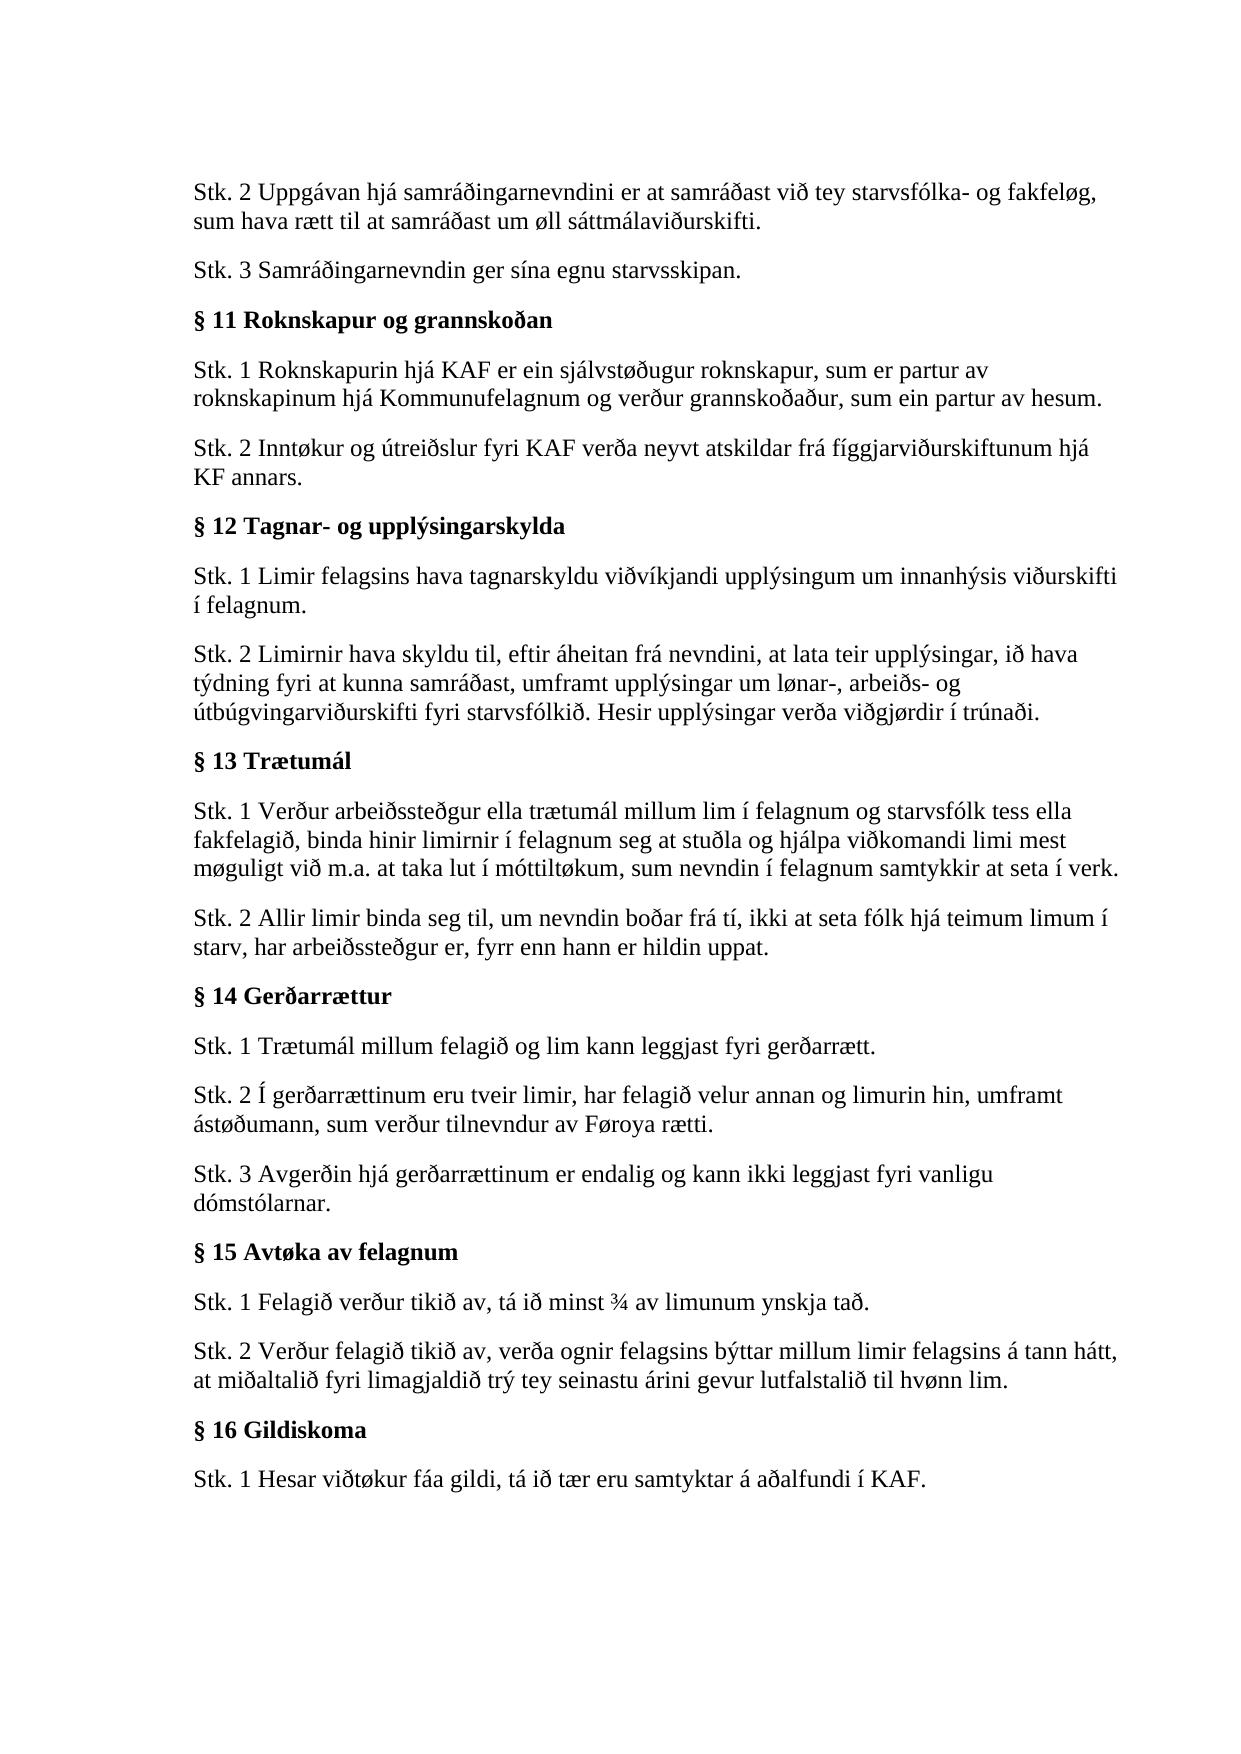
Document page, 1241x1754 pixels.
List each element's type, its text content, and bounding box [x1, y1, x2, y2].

text Stk. 2 Í gerðarrættinum eru tveir limir, har felagið velur annan og limurin hin, umframt ástøðumann, sum verður tilnevndur av Føroya rætti. [193, 1081, 1122, 1138]
text § 13 Trætumál [193, 746, 1122, 775]
text Stk. 1 Hesar viðtøkur fáa gildi, tá ið tær eru samtyktar á aðalfundi í KAF. [193, 1464, 1122, 1493]
text § 16 Gildiskoma [193, 1415, 1122, 1443]
text Stk. 2 Inntøkur og útreiðslur fyri KAF verða neyvt atskildar frá fíggjarviðurskiftunum hjá KF annars. [193, 433, 1122, 491]
text Stk. 1 Trætumál millum felagið og lim kann leggjast fyri gerðarrætt. [193, 1031, 1122, 1060]
text Stk. 1 Roknskapurin hjá KAF er ein sjálvstøðugur roknskapur, sum er partur av roknskapinum hjá Kommunufelagnum og verður grannskoðaður, sum ein partur av hesum. [193, 355, 1122, 412]
text Stk. 1 Felagið verður tikið av, tá ið minst ¾ av limunum ynskja tað. [193, 1287, 1122, 1316]
text Stk. 3 Avgerðin hjá gerðarrættinum er endalig og kann ikki leggjast fyri vanligu dómstólarnar. [193, 1159, 1122, 1216]
text Stk. 1 Verður arbeiðssteðgur ella trætumál millum lim í felagnum og starvsfólk tess ella fakfelagið, binda hinir limirnir í felagnum seg at stuðla og hjálpa viðkomandi limi mest møguligt við m.a. at taka lut í móttiltøkum, sum nevndin í felagnum samtykkir at seta í verk. [193, 796, 1122, 882]
text § 12 Tagnar- og upplýsingarskylda [193, 511, 1122, 540]
text § 15 Avtøka av felagnum [193, 1237, 1122, 1266]
text Stk. 2 Verður felagið tikið av, verða ognir felagsins býttar millum limir felagsins á tann hátt, at miðaltalið fyri limagjaldið trý tey seinastu árini gevur lutfalstalið til hvønn lim. [193, 1336, 1122, 1394]
text Stk. 2 Allir limir binda seg til, um nevndin boðar frá tí, ikki at seta fólk hjá teimum limum í starv, har arbeiðssteðgur er, fyrr enn hann er hildin uppat. [193, 903, 1122, 961]
text Stk. 1 Limir felagsins hava tagnarskyldu viðvíkjandi upplýsingum um innanhýsis viðurskifti í felagnum. [193, 561, 1122, 618]
text Stk. 2 Limirnir hava skyldu til, eftir áheitan frá nevndini, at lata teir upplýsingar, ið hava týdning fyri at kunna samráðast, umframt upplýsingar um lønar-, arbeiðs- og útbúgvingarviðurskifti fyri starvsfólkið. Hesir upplýsingar verða viðgjørdir í trúnaði. [193, 639, 1122, 726]
text § 14 Gerðarrættur [193, 981, 1122, 1010]
text § 11 Roknskapur og grannskoðan [193, 305, 1122, 334]
text Stk. 3 Samráðingarnevndin ger sína egnu starvsskipan. [193, 256, 1122, 284]
text Stk. 2 Uppgávan hjá samráðingarnevndini er at samráðast við tey starvsfólka- og fakfeløg, sum hava rætt til at samráðast um øll sáttmálaviðurskifti. [193, 177, 1122, 235]
